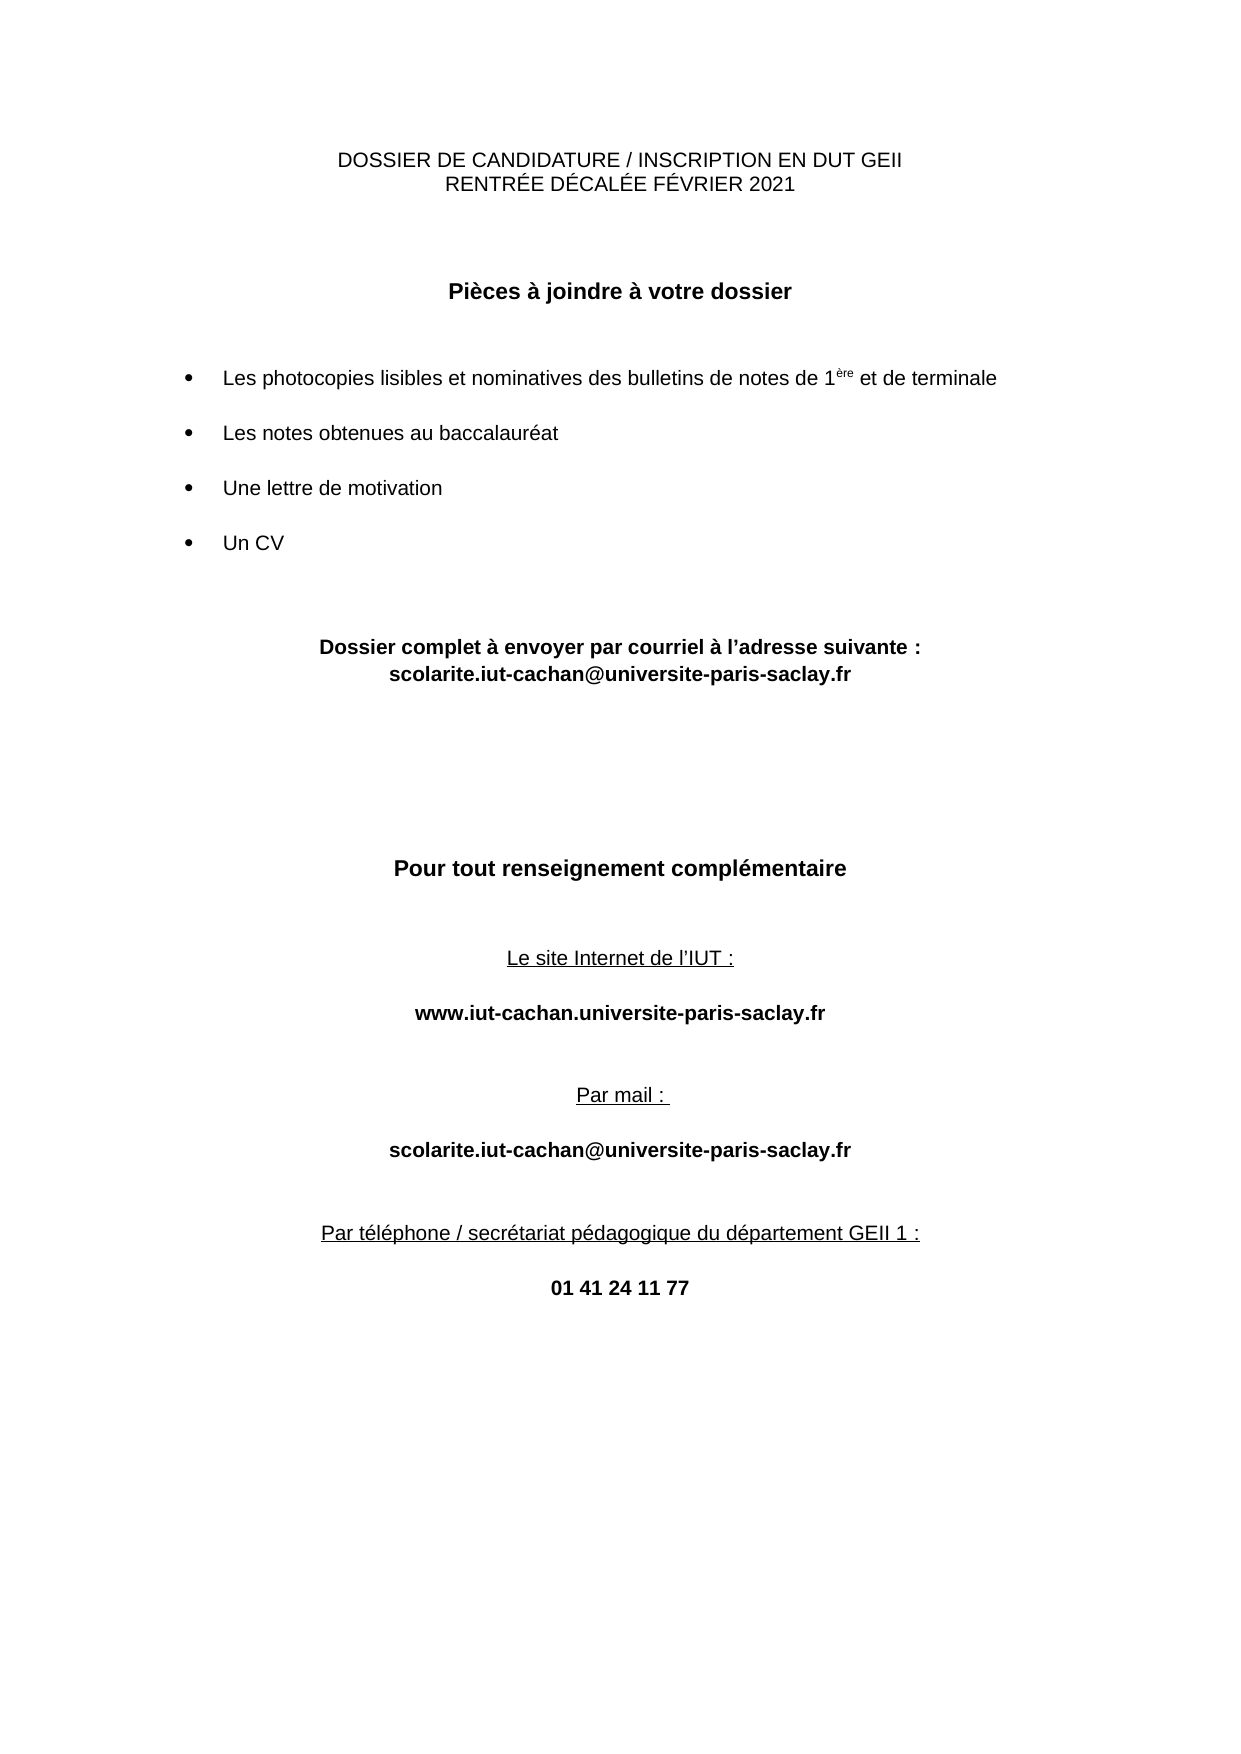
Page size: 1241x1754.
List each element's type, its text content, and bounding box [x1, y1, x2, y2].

text Pour tout renseignement complémentaire [148, 855, 1093, 881]
text scolarite.iut-cachan@universite-paris-saclay.fr [148, 1138, 1093, 1162]
text Par téléphone / secrétariat pédagogique du département GEII 1 : [148, 1220, 1093, 1244]
text Dossier complet à envoyer par courriel à l’adresse suivante : [148, 635, 1093, 659]
text scolarite.iut-cachan@universite-paris-saclay.fr [148, 662, 1093, 686]
text Le site Internet de l’IUT : [148, 945, 1093, 969]
subtitle RENTRÉE DÉCALÉE FÉVRIER 2021 [148, 172, 1093, 196]
list Une lettre de motivation [185, 476, 1093, 500]
subtitle DOSSIER DE CANDIDATURE / INSCRIPTION EN DUT GEII [148, 148, 1093, 172]
list Les notes obtenues au baccalauréat [185, 421, 1093, 445]
text 01 41 24 11 77 [148, 1275, 1093, 1299]
text www.iut-cachan.universite-paris-saclay.fr [148, 1000, 1093, 1024]
list Les photocopies lisibles et nominatives des bulletins de notes de 1ère et de terminale [185, 366, 1093, 390]
text Par mail : [148, 1083, 1093, 1107]
text Pièces à joindre à votre dossier [148, 278, 1093, 304]
list Un CV [185, 531, 1093, 555]
